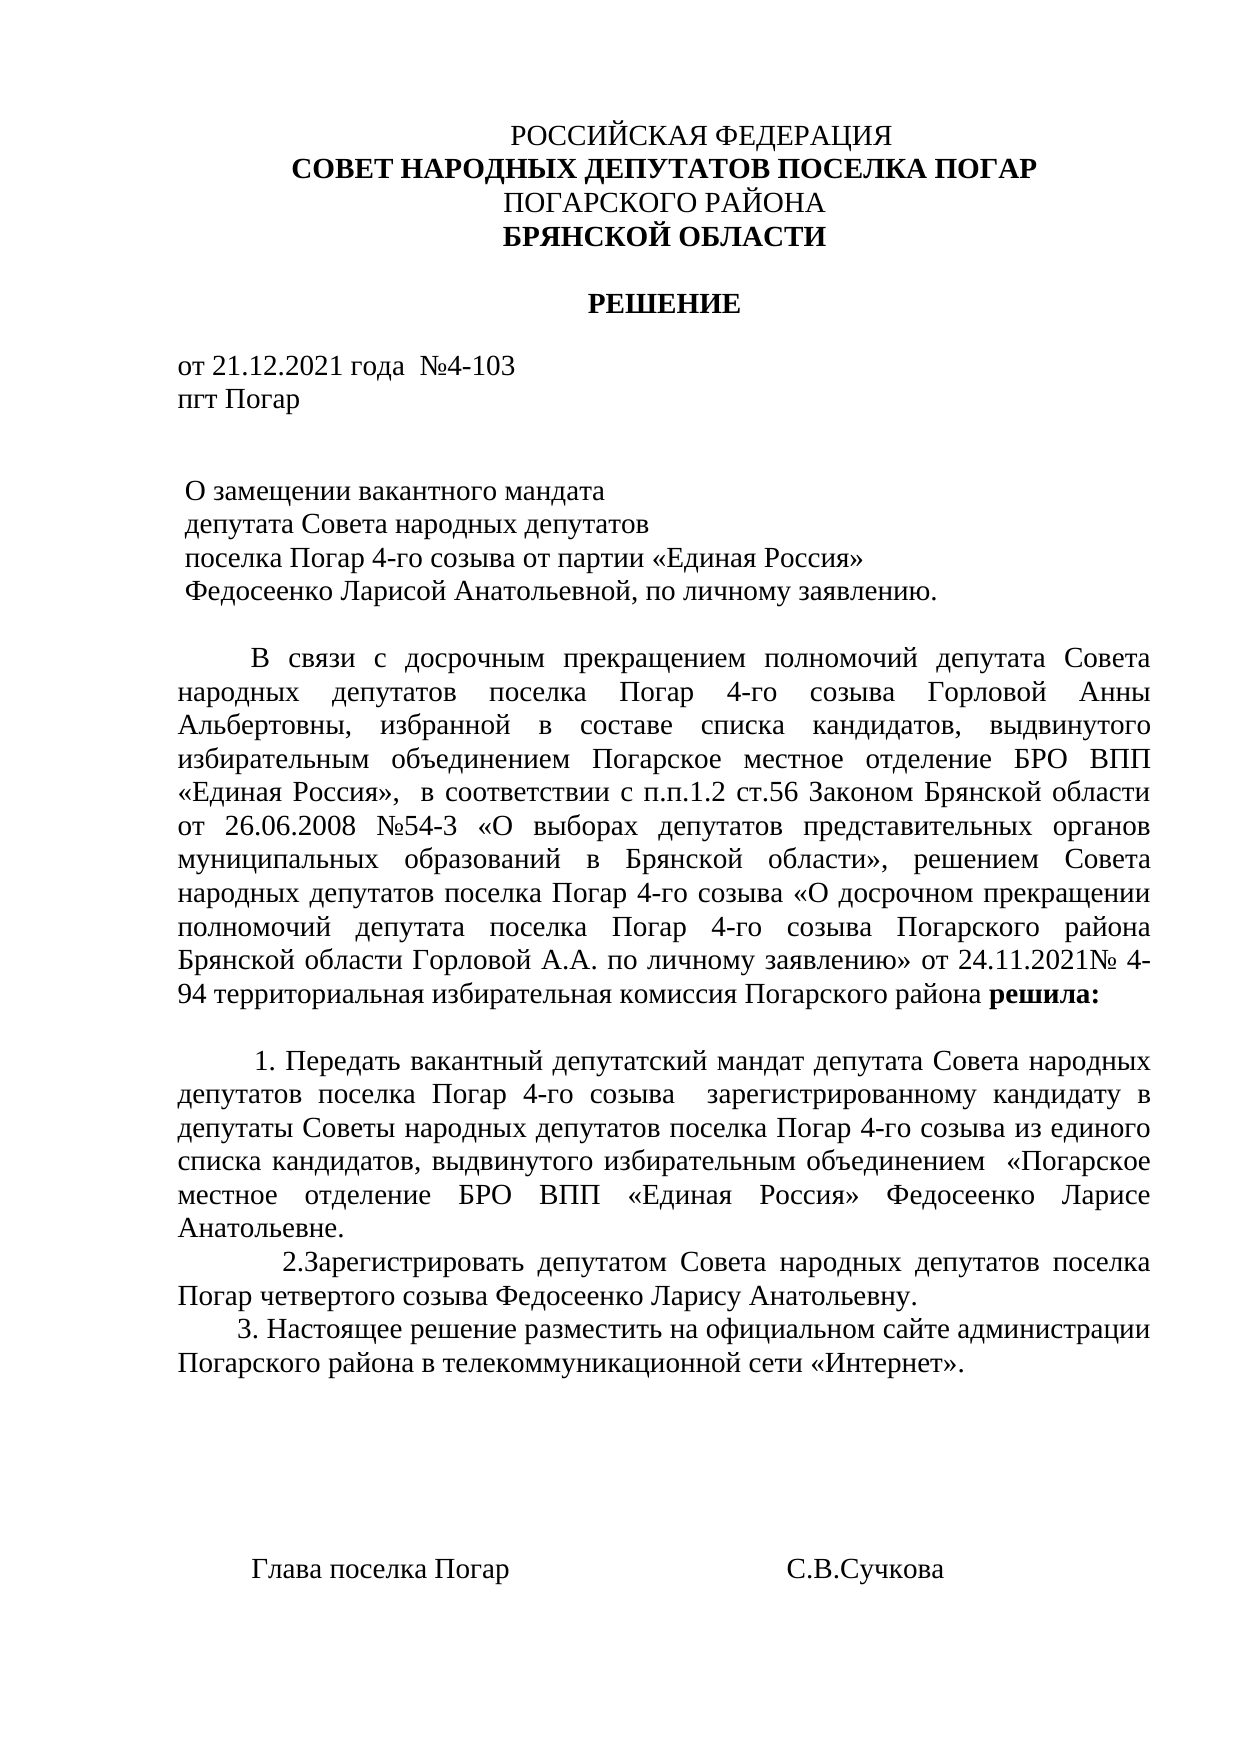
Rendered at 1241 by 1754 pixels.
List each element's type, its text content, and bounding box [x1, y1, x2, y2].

text СОВЕТ НАРОДНЫХ ДЕПУТАТОВ ПОСЕЛКА ПОГАР [177, 152, 1152, 185]
text 1. Передать вакантный депутатский мандат депутата Совета народных депутатов поселка Погар 4-го созыва зарегистрированному кандидату в депутаты Советы народных депутатов поселка Погар 4-го созыва из единого списка кандидатов, выдвинутого избирательным объединением «Погарское местное отделение БРО ВПП «Единая Россия» Федосеенко Ларисе Анатольевне. [177, 1043, 1152, 1244]
text от 21.12.2021 года №4-103 [177, 348, 1152, 382]
text В связи с досрочным прекращением полномочий депутата Совета народных депутатов поселка Погар 4-го созыва Горловой Анны Альбертовны, избранной в составе списка кандидатов, выдвинутого избирательным объединением Погарское местное отделение БРО ВПП «Единая Россия», в соответствии с п.п.1.2 ст.56 Законом Брянской области от 26.06.2008 №54-3 «О выборах депутатов представительных органов муниципальных образований в Брянской области», решением Совета народных депутатов поселка Погар 4-го созыва «О досрочном прекращении полномочий депутата поселка Погар 4-го созыва Погарского района Брянской области Горловой А.А. по личному заявлению» от 24.11.2021№ 4-94 территориальная избирательная комиссия Погарского района решила: [177, 640, 1152, 1009]
text 3. Настоящее решение разместить на официальном сайте администрации Погарского района в телекоммуникационной сети «Интернет». [177, 1311, 1152, 1378]
text Федосеенко Ларисой Анатольевной, по личному заявлению. [177, 573, 1152, 607]
text 2.Зарегистрировать депутатом Совета народных депутатов поселка Погар четвертого созыва Федосеенко Ларису Анатольевну. [177, 1244, 1152, 1311]
text БРЯНСКОЙ ОБЛАСТИ [177, 219, 1152, 252]
text ПОГАРСКОГО РАЙОНА [177, 185, 1152, 219]
text поселка Погар 4-го созыва от партии «Единая Россия» [177, 540, 1152, 573]
text РЕШЕНИЕ [177, 286, 1152, 319]
text депутата Совета народных депутатов [177, 506, 1152, 540]
text пгт Погар [177, 382, 1152, 415]
text О замещении вакантного мандата [177, 473, 1152, 506]
text Глава поселка Погар С.В.Сучкова [177, 1551, 1152, 1584]
text РОССИЙСКАЯ ФЕДЕРАЦИЯ [177, 118, 1152, 152]
